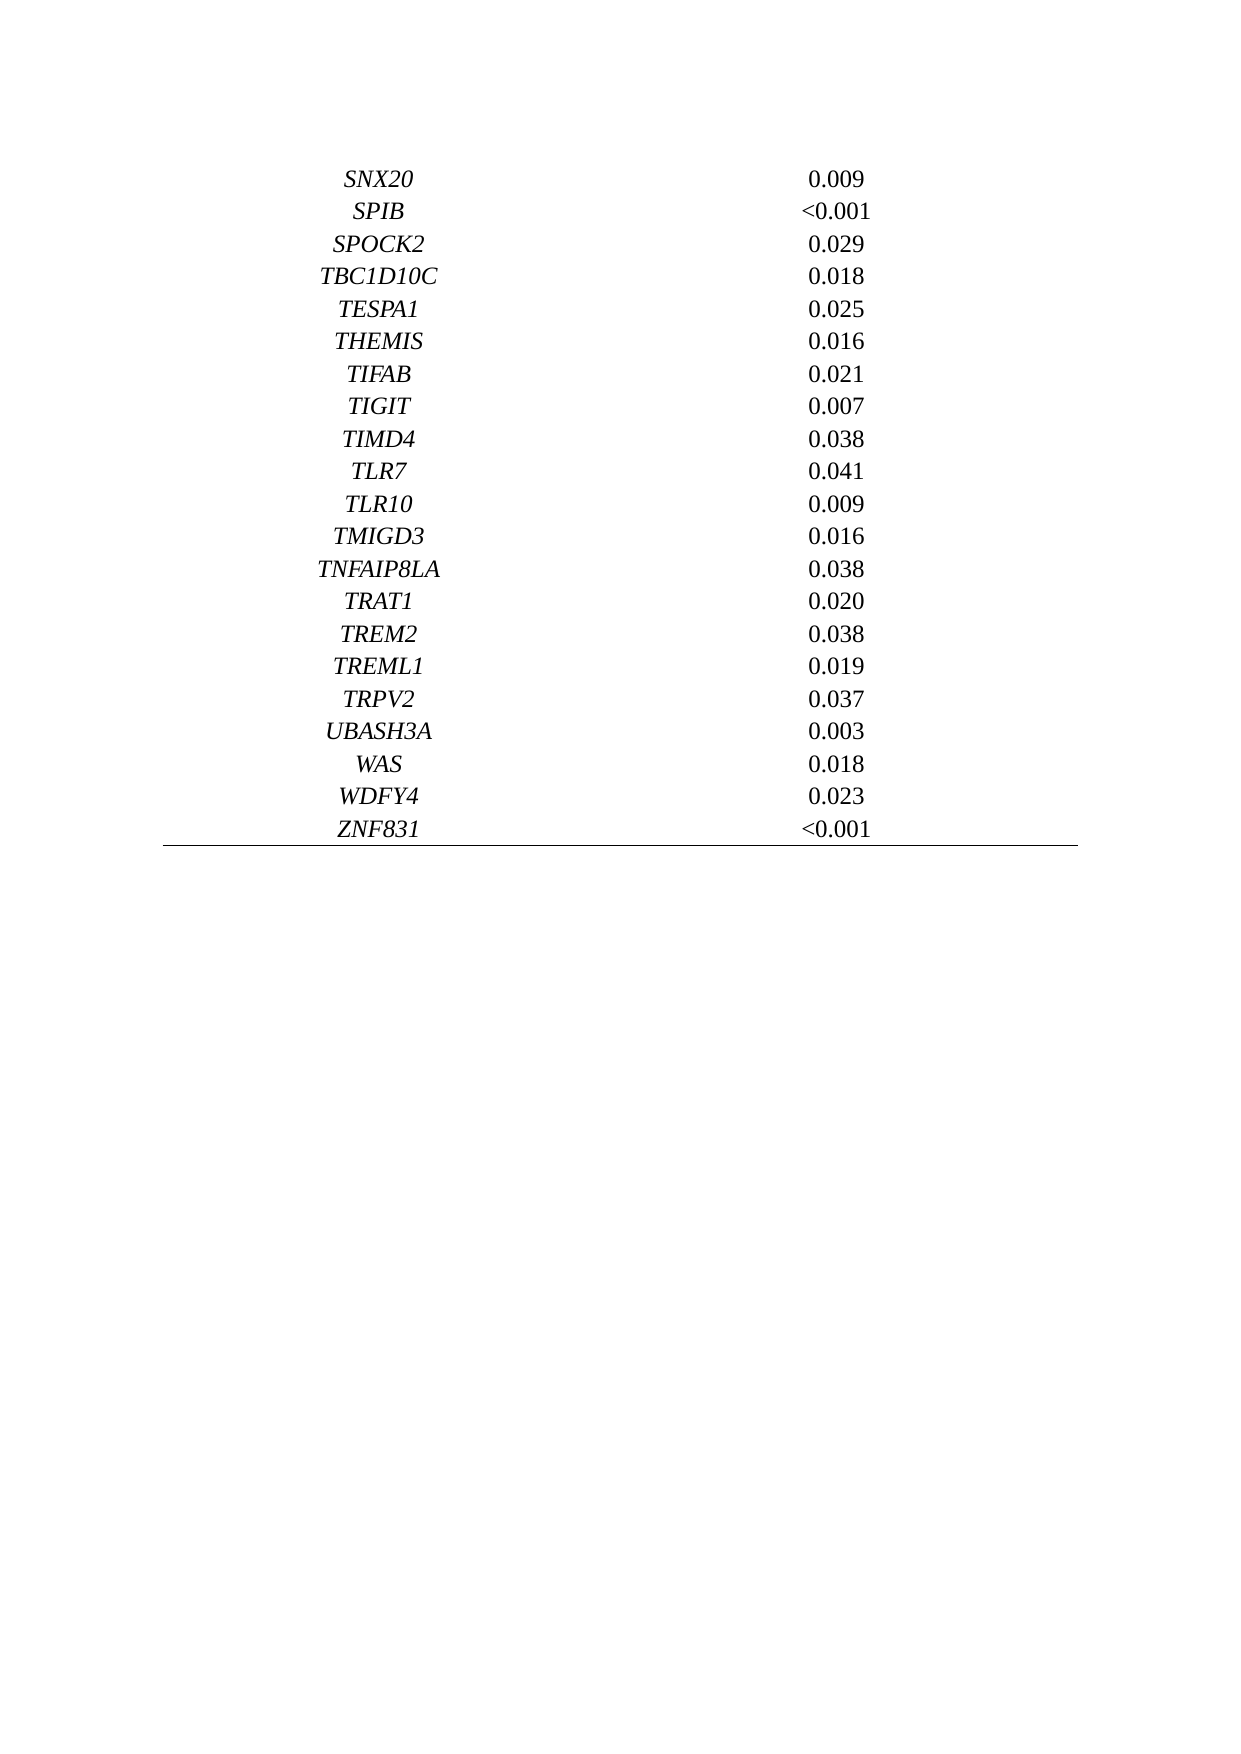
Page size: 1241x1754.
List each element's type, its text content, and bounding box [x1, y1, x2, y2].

table_cell 0.003 [594, 715, 1078, 747]
table_cell <0.001 [594, 195, 1078, 227]
table_cell THEMIS [163, 325, 594, 357]
table_cell 0.029 [594, 227, 1078, 259]
table_cell 0.021 [594, 357, 1078, 389]
table_cell 0.041 [594, 455, 1078, 487]
table_cell <0.001 [594, 812, 1078, 844]
table_cell TLR7 [163, 455, 594, 487]
table_cell TRAT1 [163, 585, 594, 617]
table_cell UBASH3A [163, 715, 594, 747]
table_cell 0.038 [594, 617, 1078, 649]
table_cell 0.019 [594, 650, 1078, 682]
table_cell SPIB [163, 195, 594, 227]
table_cell TIFAB [163, 357, 594, 389]
table_cell 0.009 [594, 487, 1078, 519]
table_cell TREML1 [163, 650, 594, 682]
table_cell TESPA1 [163, 292, 594, 324]
table_cell WAS [163, 747, 594, 779]
table_cell 0.018 [594, 747, 1078, 779]
table_cell 0.037 [594, 682, 1078, 714]
table_cell 0.016 [594, 325, 1078, 357]
table_cell TIMD4 [163, 422, 594, 454]
table_cell 0.018 [594, 260, 1078, 292]
table_cell 0.007 [594, 390, 1078, 422]
table_cell TRPV2 [163, 682, 594, 714]
table_cell 0.016 [594, 520, 1078, 552]
table_cell WDFY4 [163, 780, 594, 812]
table_cell TBC1D10C [163, 260, 594, 292]
table_cell SPOCK2 [163, 227, 594, 259]
table_cell 0.038 [594, 552, 1078, 584]
table_cell ZNF831 [163, 812, 594, 844]
table_cell TMIGD3 [163, 520, 594, 552]
table_cell SNX20 [163, 162, 594, 194]
table_cell 0.020 [594, 585, 1078, 617]
table_cell TLR10 [163, 487, 594, 519]
table_cell 0.023 [594, 780, 1078, 812]
table_cell 0.025 [594, 292, 1078, 324]
table_cell TNFAIP8LA [163, 552, 594, 584]
table_cell TIGIT [163, 390, 594, 422]
table_cell TREM2 [163, 617, 594, 649]
table_cell 0.038 [594, 422, 1078, 454]
table_cell 0.009 [594, 162, 1078, 194]
